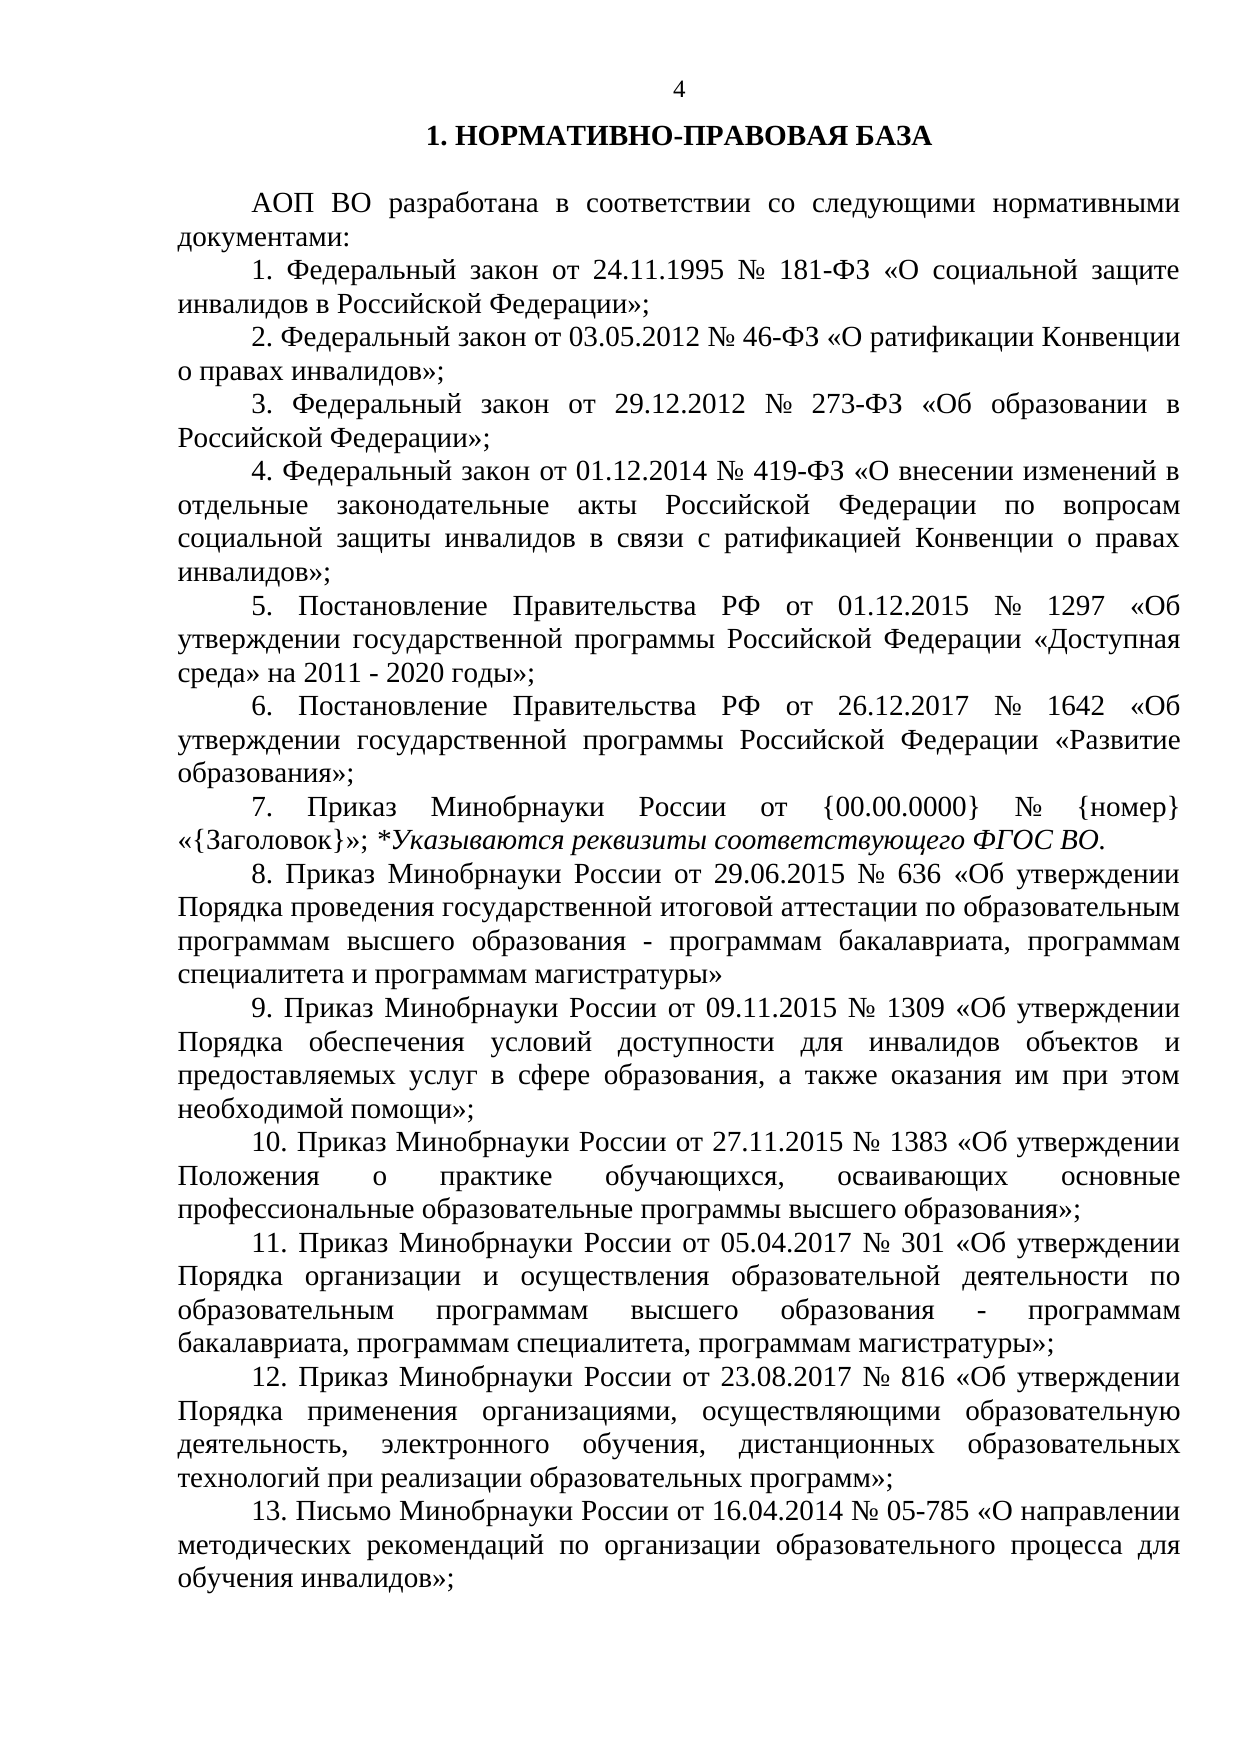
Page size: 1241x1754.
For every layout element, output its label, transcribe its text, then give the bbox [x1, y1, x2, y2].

text 6. Постановление Правительства РФ от 26.12.2017 № 1642 «Об утверждении государственной программы Российской Федерации «Развитие образования»; [177, 688, 1181, 789]
text 1. Федеральный закон от 24.11.1995 № 181-ФЗ «О социальной защите инвалидов в Российской Федерации»; [177, 252, 1181, 319]
text 5. Постановление Правительства РФ от 01.12.2015 № 1297 «Об утверждении государственной программы Российской Федерации «Доступная среда» на 2011 - 2020 годы»; [177, 588, 1181, 688]
text 2. Федеральный закон от 03.05.2012 № 46-ФЗ «О ратификации Конвенции о правах инвалидов»; [177, 319, 1181, 386]
text 7. Приказ Минобрнауки России от {00.00.0000} № {номер} «{Заголовок}»; *Указываются реквизиты соответствующего ФГОС ВО. [177, 789, 1181, 856]
text 13. Письмо Минобрнауки России от 16.04.2014 № 05-785 «О направлении методических рекомендаций по организации образовательного процесса для обучения инвалидов»; [177, 1493, 1181, 1594]
text 9. Приказ Минобрнауки России от 09.11.2015 № 1309 «Об утверждении Порядка обеспечения условий доступности для инвалидов объектов и предоставляемых услуг в сфере образования, а также оказания им при этом необходимой помощи»; [177, 990, 1181, 1124]
text 10. Приказ Минобрнауки России от 27.11.2015 № 1383 «Об утверждении Положения о практике обучающихся, осваивающих основные профессиональные образовательные программы высшего образования»; [177, 1124, 1181, 1225]
text 12. Приказ Минобрнауки России от 23.08.2017 № 816 «Об утверждении Порядка применения организациями, осуществляющими образовательную деятельность, электронного обучения, дистанционных образовательных технологий при реализации образовательных программ»; [177, 1359, 1181, 1493]
text 8. Приказ Минобрнауки России от 29.06.2015 № 636 «Об утверждении Порядка проведения государственной итоговой аттестации по образовательным программам высшего образования - программам бакалавриата, программам специалитета и программам магистратуры» [177, 856, 1181, 990]
text 3. Федеральный закон от 29.12.2012 № 273-ФЗ «Об образовании в Российской Федерации»; [177, 386, 1181, 453]
text 11. Приказ Минобрнауки России от 05.04.2017 № 301 «Об утверждении Порядка организации и осуществления образовательной деятельности по образовательным программам высшего образования - программам бакалавриата, программам специалитета, программам магистратуры»; [177, 1225, 1181, 1359]
text АОП ВО разработана в соответствии со следующими нормативными документами: [177, 185, 1181, 252]
text 1. НОРМАТИВНО-ПРАВОВАЯ БАЗА [177, 118, 1181, 152]
text 4. Федеральный закон от 01.12.2014 № 419-ФЗ «О внесении изменений в отдельные законодательные акты Российской Федерации по вопросам социальной защиты инвалидов в связи с ратификацией Конвенции о правах инвалидов»; [177, 453, 1181, 588]
